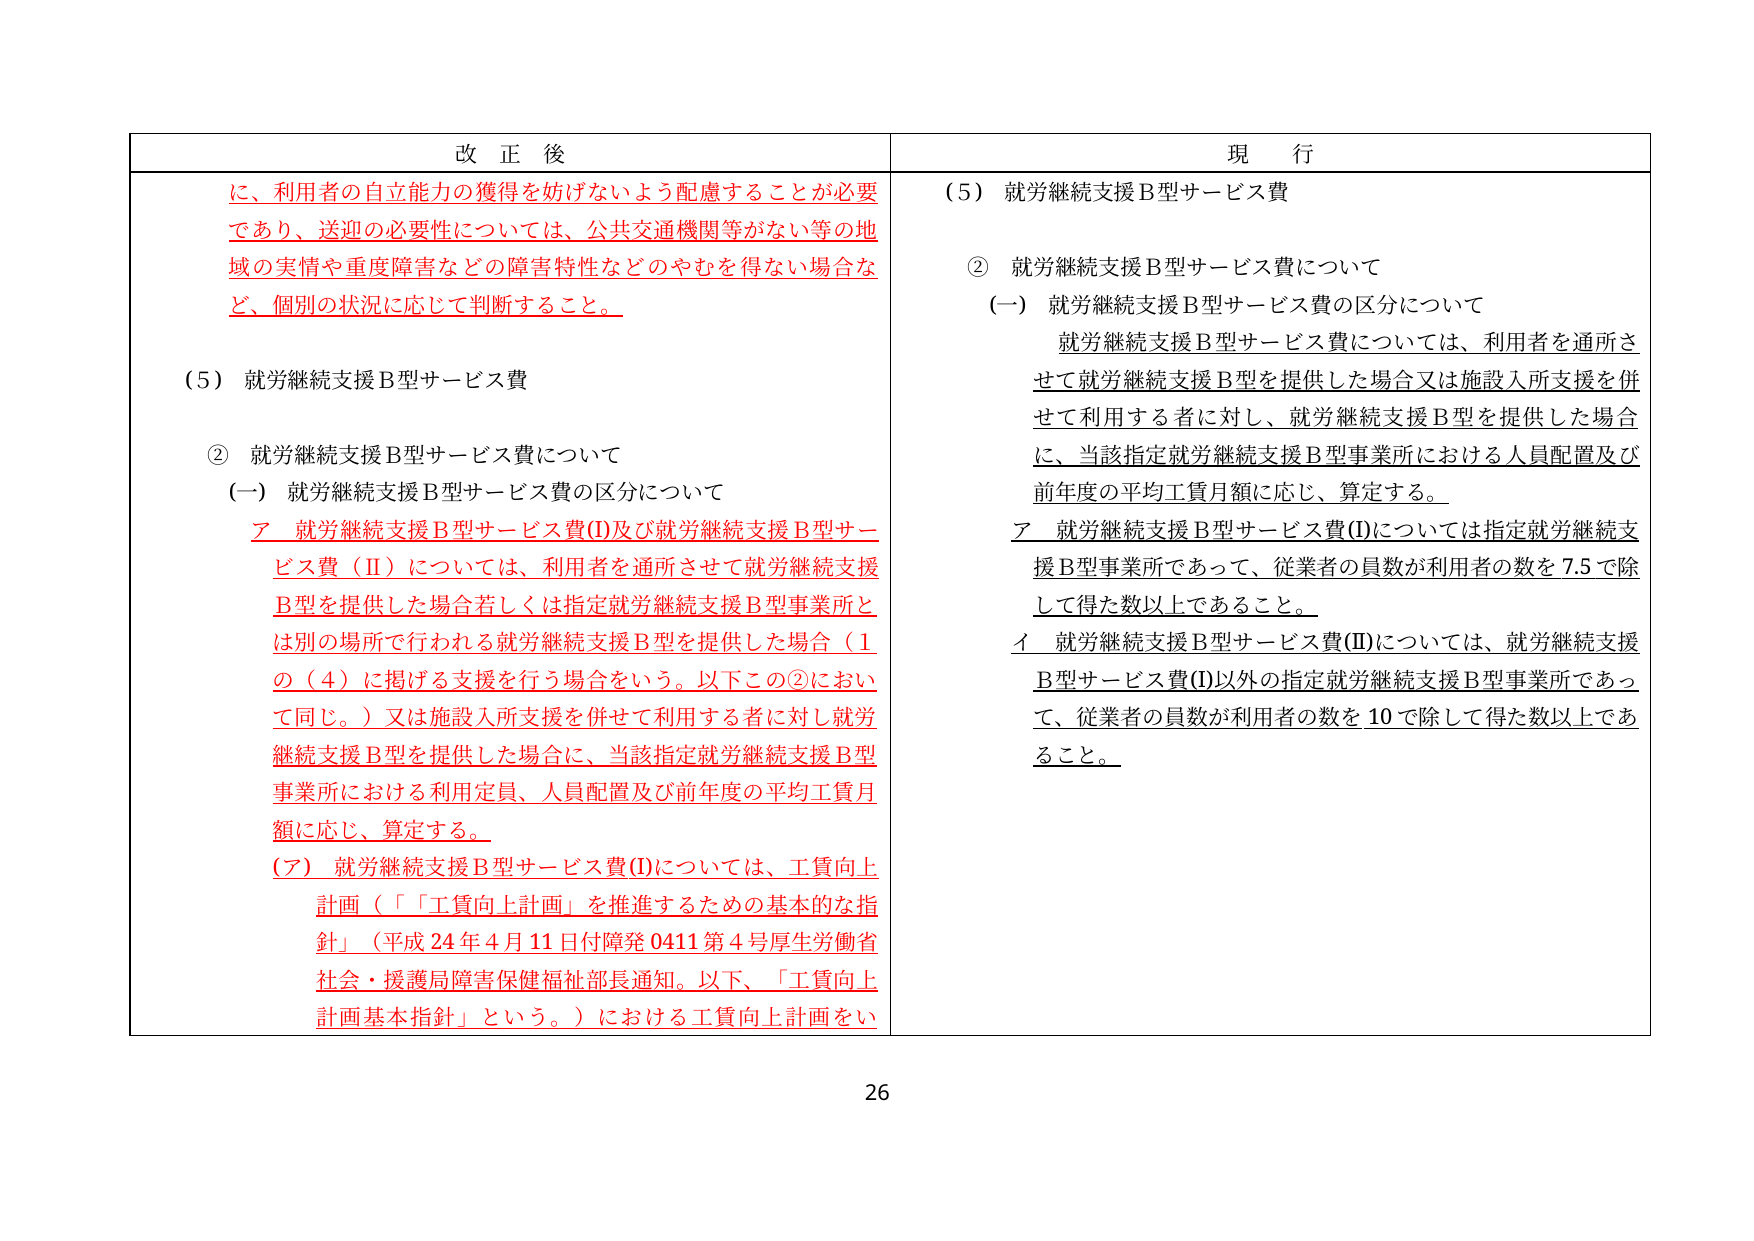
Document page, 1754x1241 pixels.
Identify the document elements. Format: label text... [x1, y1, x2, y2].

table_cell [891, 173, 1650, 1035]
table_header 現 行 [891, 134, 1650, 171]
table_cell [131, 173, 890, 1035]
table_header 改 正 後 [131, 134, 890, 171]
